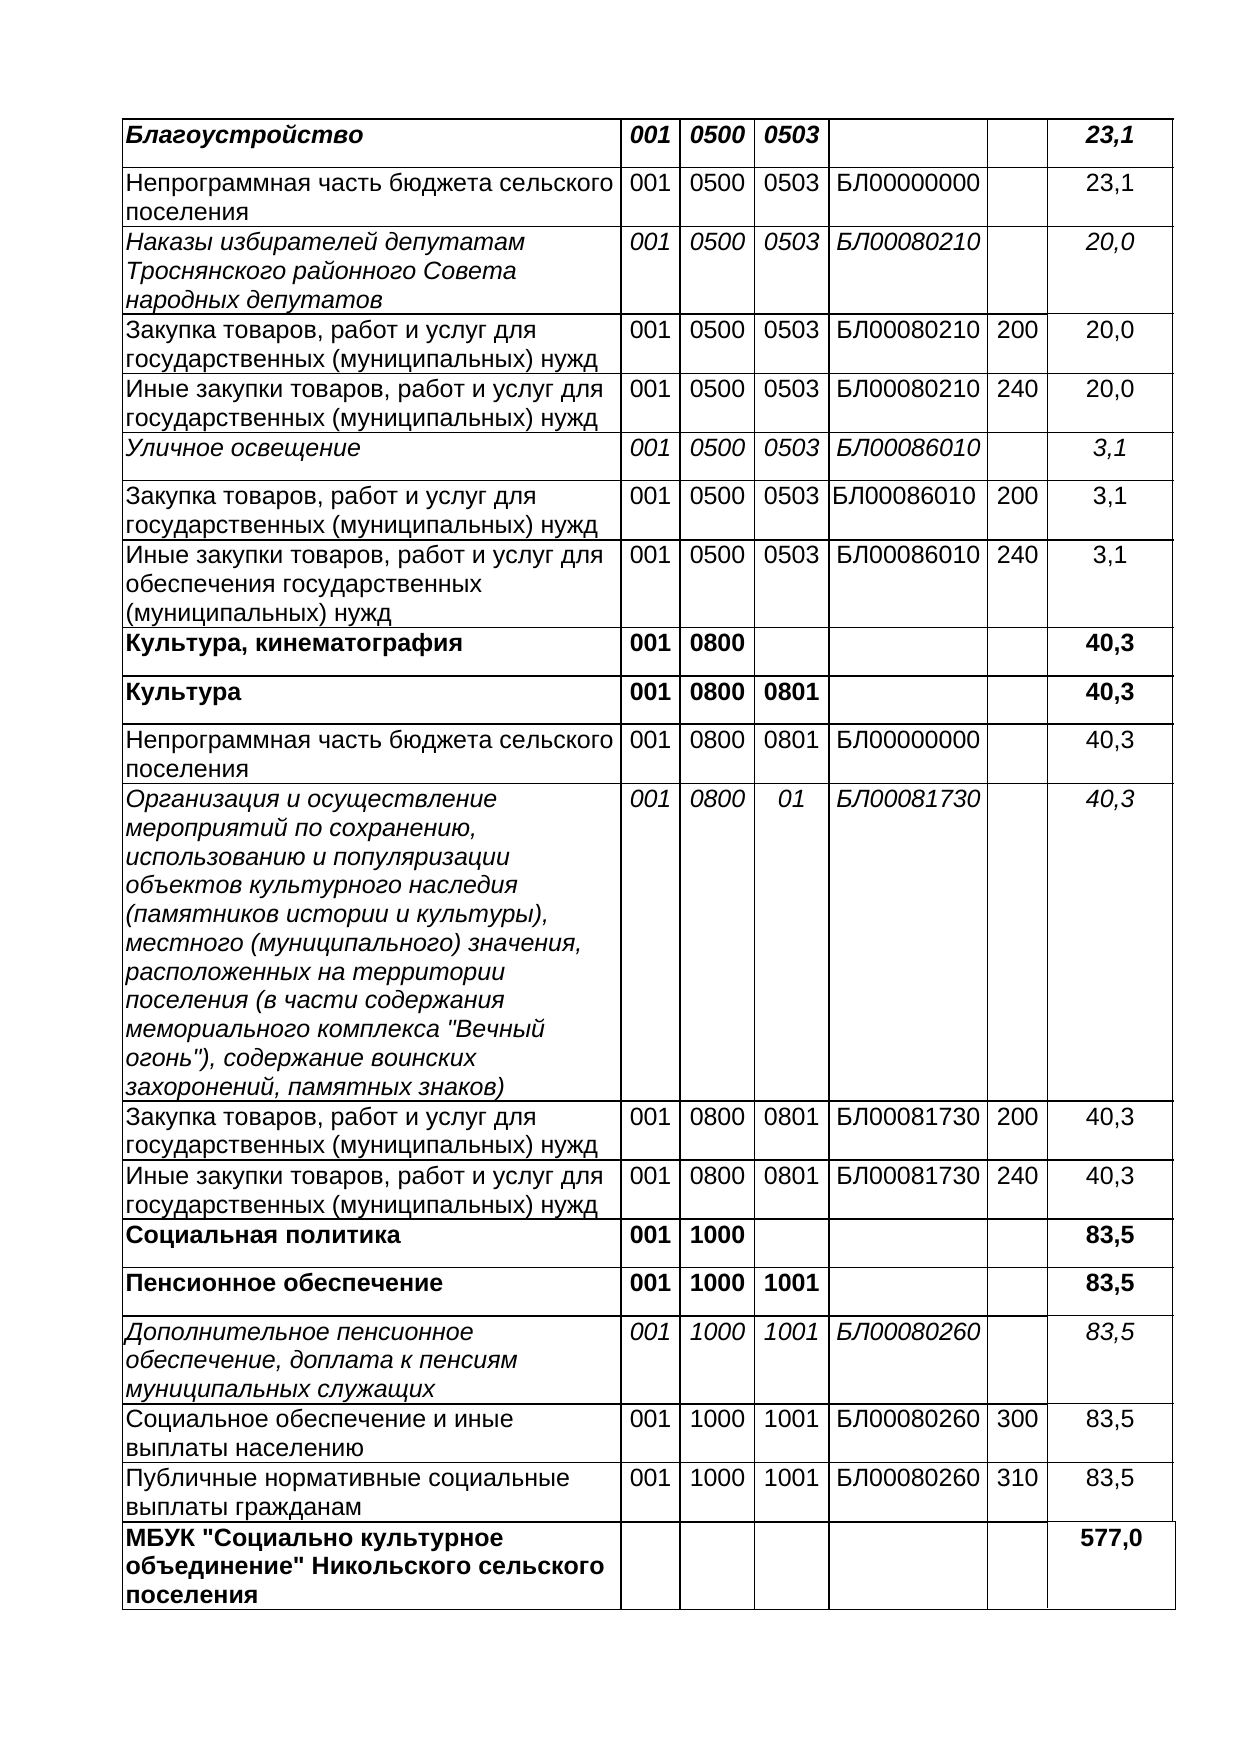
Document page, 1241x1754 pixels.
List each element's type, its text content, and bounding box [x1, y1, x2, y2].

table_cell 0500 [681, 374, 754, 431]
table_cell 001 [622, 433, 679, 480]
table_cell Уличное освещение [123, 433, 620, 480]
table_cell 240 [988, 1161, 1047, 1218]
table_cell 001 [622, 725, 679, 782]
table_cell БЛ00081730 [830, 1102, 987, 1159]
table_cell 001 [622, 1220, 679, 1267]
table_cell 1000 [681, 1268, 754, 1315]
table_cell 0500 [681, 315, 754, 372]
table_cell 20,0 [1048, 227, 1172, 313]
table_cell [830, 1268, 987, 1315]
table_cell 0800 [681, 725, 754, 782]
table_cell БЛ00086010 [830, 433, 987, 480]
table_cell 310 [988, 1463, 1047, 1521]
table_cell [755, 1523, 828, 1609]
table_cell 001 [622, 1268, 679, 1315]
table_cell Непрограммная часть бюджета сельского поселения [123, 168, 620, 226]
table_cell 83,5 [1048, 1463, 1172, 1521]
table_cell 0800 [681, 1161, 754, 1218]
table_cell Закупка товаров, работ и услуг для государственных (муниципальных) нужд [123, 481, 620, 539]
table_cell 3,1 [1048, 433, 1172, 480]
table_cell 3,1 [1048, 481, 1172, 539]
table_cell 240 [988, 541, 1047, 627]
table_cell Публичные нормативные социальные выплаты гражданам [123, 1463, 620, 1521]
table_cell 0801 [755, 1161, 828, 1218]
table_cell 0800 [681, 628, 754, 675]
table_cell МБУК "Социально культурное объединение" Никольского сельского поселения [123, 1523, 620, 1609]
table_cell 0500 [681, 481, 754, 539]
table_cell Культура [123, 677, 620, 723]
table_cell БЛ00000000 [830, 168, 987, 226]
table_cell 0503 [755, 481, 828, 539]
table_cell БЛ00080210 [830, 374, 987, 431]
table_cell 0503 [755, 168, 828, 226]
table_cell 23,1 [1048, 120, 1172, 166]
table_cell 3,1 [1048, 541, 1172, 627]
table_cell [830, 677, 987, 723]
table_cell БЛ00080210 [830, 227, 987, 313]
table_cell 577,0 [1047, 1522, 1175, 1609]
table_cell 001 [622, 1102, 679, 1159]
table_cell 200 [988, 315, 1047, 372]
table_cell 1000 [681, 1317, 754, 1403]
table_cell 001 [622, 481, 679, 539]
table_cell Наказы избирателей депутатам Троснянского районного Совета народных депутатов [123, 227, 620, 313]
table_cell 200 [988, 1102, 1047, 1159]
table_cell 001 [622, 1405, 679, 1462]
table_cell 0801 [755, 725, 828, 782]
table_cell [830, 120, 987, 166]
table_cell Закупка товаров, работ и услуг для государственных (муниципальных) нужд [123, 1102, 620, 1159]
table_cell 200 [988, 481, 1047, 539]
table_cell 300 [988, 1405, 1047, 1462]
table_cell [988, 725, 1047, 782]
table_cell 83,5 [1048, 1220, 1172, 1267]
table_cell 0500 [681, 227, 754, 313]
table_cell Социальная политика [123, 1220, 620, 1267]
table_cell 0503 [755, 120, 828, 166]
table_cell 40,3 [1048, 725, 1172, 782]
table_cell Пенсионное обеспечение [123, 1268, 620, 1315]
table_cell [988, 120, 1047, 166]
table_cell 1000 [681, 1405, 754, 1462]
table_cell 001 [622, 1463, 679, 1521]
table_cell БЛ00080260 [830, 1463, 987, 1521]
table_cell 0503 [755, 433, 828, 480]
table_cell 1001 [755, 1268, 828, 1315]
table_cell Дополнительное пенсионное обеспечение, доплата к пенсиям муниципальных служащих [123, 1317, 620, 1403]
table_cell Закупка товаров, работ и услуг для государственных (муниципальных) нужд [123, 315, 620, 372]
table_cell [988, 1268, 1047, 1315]
table_cell 1001 [755, 1317, 828, 1403]
table_cell 001 [622, 784, 679, 1100]
table_cell 20,0 [1048, 314, 1172, 372]
table_cell 001 [622, 1161, 679, 1218]
table_cell 0503 [755, 541, 828, 627]
table_cell БЛ00080210 [830, 315, 987, 372]
table_cell [988, 168, 1047, 226]
table_cell 0801 [755, 1102, 828, 1159]
table_cell 01 [755, 784, 828, 1100]
table_cell [830, 628, 987, 675]
table_cell 240 [988, 374, 1047, 431]
table_cell 001 [622, 227, 679, 313]
table_cell 0500 [681, 541, 754, 627]
table_cell 001 [622, 374, 679, 431]
table_cell 001 [622, 1317, 679, 1403]
table_cell 0500 [681, 120, 754, 166]
table_cell БЛ00080260 [830, 1317, 987, 1403]
table_cell 1000 [681, 1220, 754, 1267]
table_cell 0503 [755, 227, 828, 313]
table_cell БЛ00080260 [830, 1405, 987, 1462]
table_cell 1001 [755, 1463, 828, 1521]
table_cell 0503 [755, 374, 828, 431]
table_cell 0503 [755, 315, 828, 372]
table_cell 1000 [681, 1463, 754, 1521]
table_cell 83,5 [1048, 1268, 1172, 1315]
table_cell 40,3 [1048, 784, 1172, 1100]
table_cell [830, 1523, 987, 1609]
table_cell Благоустройство [123, 120, 620, 166]
table_cell 001 [622, 120, 679, 166]
table_cell 0500 [681, 433, 754, 480]
table_cell [988, 227, 1047, 313]
table_cell [988, 1220, 1047, 1267]
table_cell БЛ00000000 [830, 725, 987, 782]
table_cell БЛ00086010 [830, 481, 987, 539]
table_cell 0800 [681, 1102, 754, 1159]
table_cell [988, 784, 1047, 1100]
table_cell 40,3 [1048, 1161, 1172, 1218]
table_cell 001 [622, 168, 679, 226]
table_cell 001 [622, 628, 679, 675]
table_cell Иные закупки товаров, работ и услуг для государственных (муниципальных) нужд [123, 374, 620, 431]
table_cell [755, 628, 828, 675]
table_cell [988, 628, 1047, 675]
table_cell 40,3 [1048, 628, 1172, 675]
table_cell 001 [622, 315, 679, 372]
table_cell Социальное обеспечение и иные выплаты населению [123, 1405, 620, 1462]
table_cell Иные закупки товаров, работ и услуг для обеспечения государственных (муниципальных) нужд [123, 541, 620, 627]
table_cell Организация и осуществление мероприятий по сохранению, использованию и популяризации объектов культурного наследия (памятников истории и культуры), местного (муниципального) значения, расположенных на территории поселения (в части содержания мемориального комплекса "Вечный огонь"), содержание воинских захоронений, памятных знаков) [123, 784, 620, 1100]
table_cell 0800 [681, 677, 754, 723]
table_cell [988, 1523, 1047, 1609]
table_cell 001 [622, 677, 679, 723]
table_cell [830, 1220, 987, 1267]
table_cell [681, 1523, 754, 1609]
table_cell Культура, кинематография [123, 628, 620, 675]
table_cell 001 [622, 541, 679, 627]
table_cell [755, 1220, 828, 1267]
table_cell БЛ00081730 [830, 784, 987, 1100]
table_cell Непрограммная часть бюджета сельского поселения [123, 725, 620, 782]
table_cell [988, 677, 1047, 723]
table_cell 40,3 [1048, 1102, 1172, 1159]
table_cell 23,1 [1048, 168, 1172, 226]
table_cell [988, 1317, 1047, 1403]
table_cell [622, 1523, 679, 1609]
table_cell 40,3 [1048, 677, 1172, 723]
table_cell Иные закупки товаров, работ и услуг для государственных (муниципальных) нужд [123, 1161, 620, 1218]
table_cell 0800 [681, 784, 754, 1100]
table_cell 1001 [755, 1405, 828, 1462]
table_cell 83,5 [1048, 1316, 1172, 1403]
table_cell [988, 433, 1047, 480]
table_cell 0500 [681, 168, 754, 226]
table_cell БЛ00086010 [830, 541, 987, 627]
table_cell 0801 [755, 677, 828, 723]
table_cell 83,5 [1048, 1404, 1172, 1462]
table_cell БЛ00081730 [830, 1161, 987, 1218]
table_cell 20,0 [1048, 374, 1172, 431]
